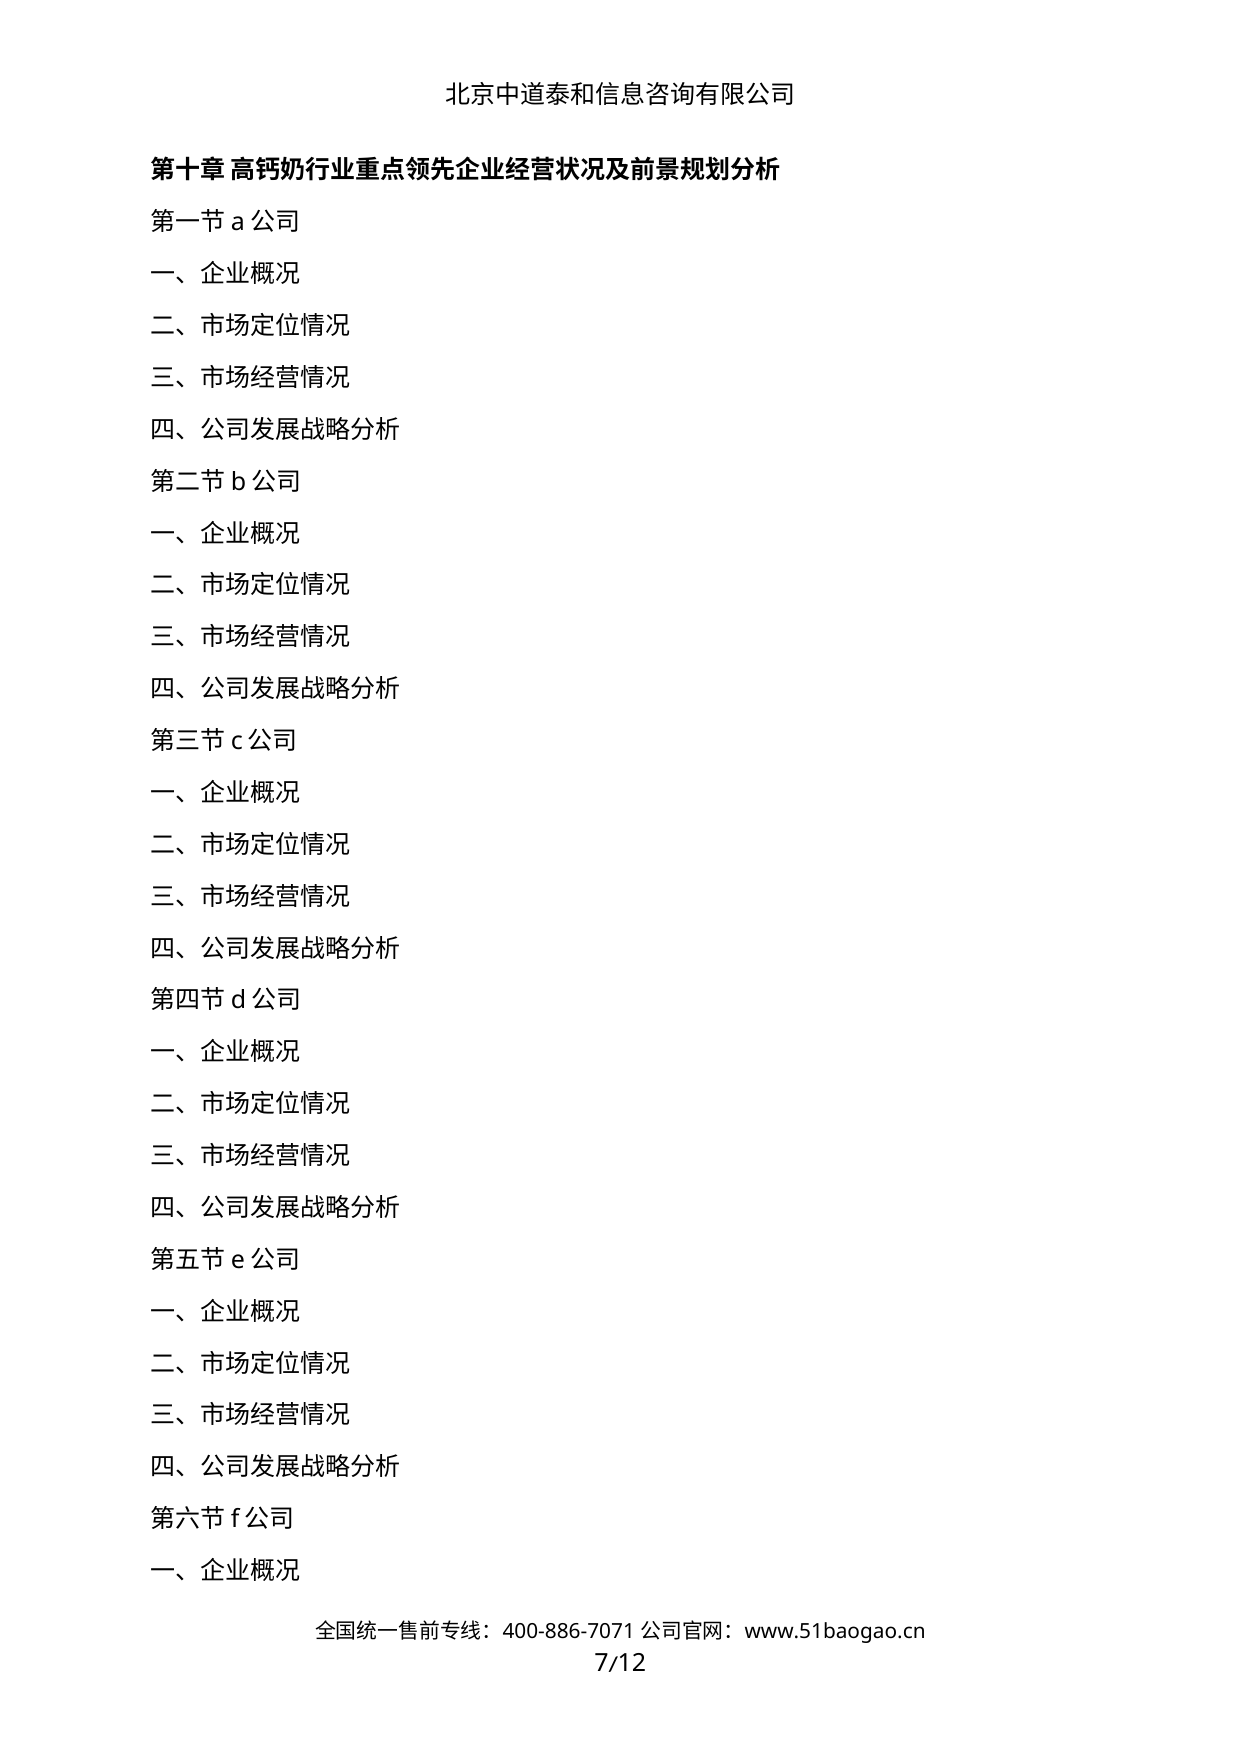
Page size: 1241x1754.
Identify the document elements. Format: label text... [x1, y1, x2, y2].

text 第一节 a公司 [150, 202, 1090, 238]
text 二、市场定位情况 [150, 565, 1090, 601]
text 三、市场经营情况 [150, 1395, 1090, 1431]
text 四、公司发展战略分析 [150, 1187, 1090, 1224]
text 二、市场定位情况 [150, 824, 1090, 861]
text 一、企业概况 [150, 254, 1090, 290]
text 三、市场经营情况 [150, 357, 1090, 394]
text 第二节 b公司 [150, 461, 1090, 497]
text 四、公司发展战略分析 [150, 409, 1090, 446]
text 一、企业概况 [150, 772, 1090, 809]
text 第六节 f公司 [150, 1499, 1090, 1535]
text 一、企业概况 [150, 513, 1090, 549]
text 第五节 e公司 [150, 1239, 1090, 1276]
text 一、企业概况 [150, 1551, 1090, 1587]
text 第三节 c公司 [150, 721, 1090, 757]
text 二、市场定位情况 [150, 306, 1090, 342]
text 二、市场定位情况 [150, 1084, 1090, 1120]
text 四、公司发展战略分析 [150, 928, 1090, 964]
text 第十章 高钙奶行业重点领先企业经营状况及前景规划分析 [150, 150, 1090, 186]
text 二、市场定位情况 [150, 1343, 1090, 1379]
text 四、公司发展战略分析 [150, 1447, 1090, 1483]
text 三、市场经营情况 [150, 876, 1090, 912]
text 四、公司发展战略分析 [150, 669, 1090, 705]
text 三、市场经营情况 [150, 1136, 1090, 1172]
text 三、市场经营情况 [150, 617, 1090, 653]
text 第四节 d公司 [150, 980, 1090, 1016]
text 一、企业概况 [150, 1291, 1090, 1327]
text 一、企业概况 [150, 1032, 1090, 1068]
